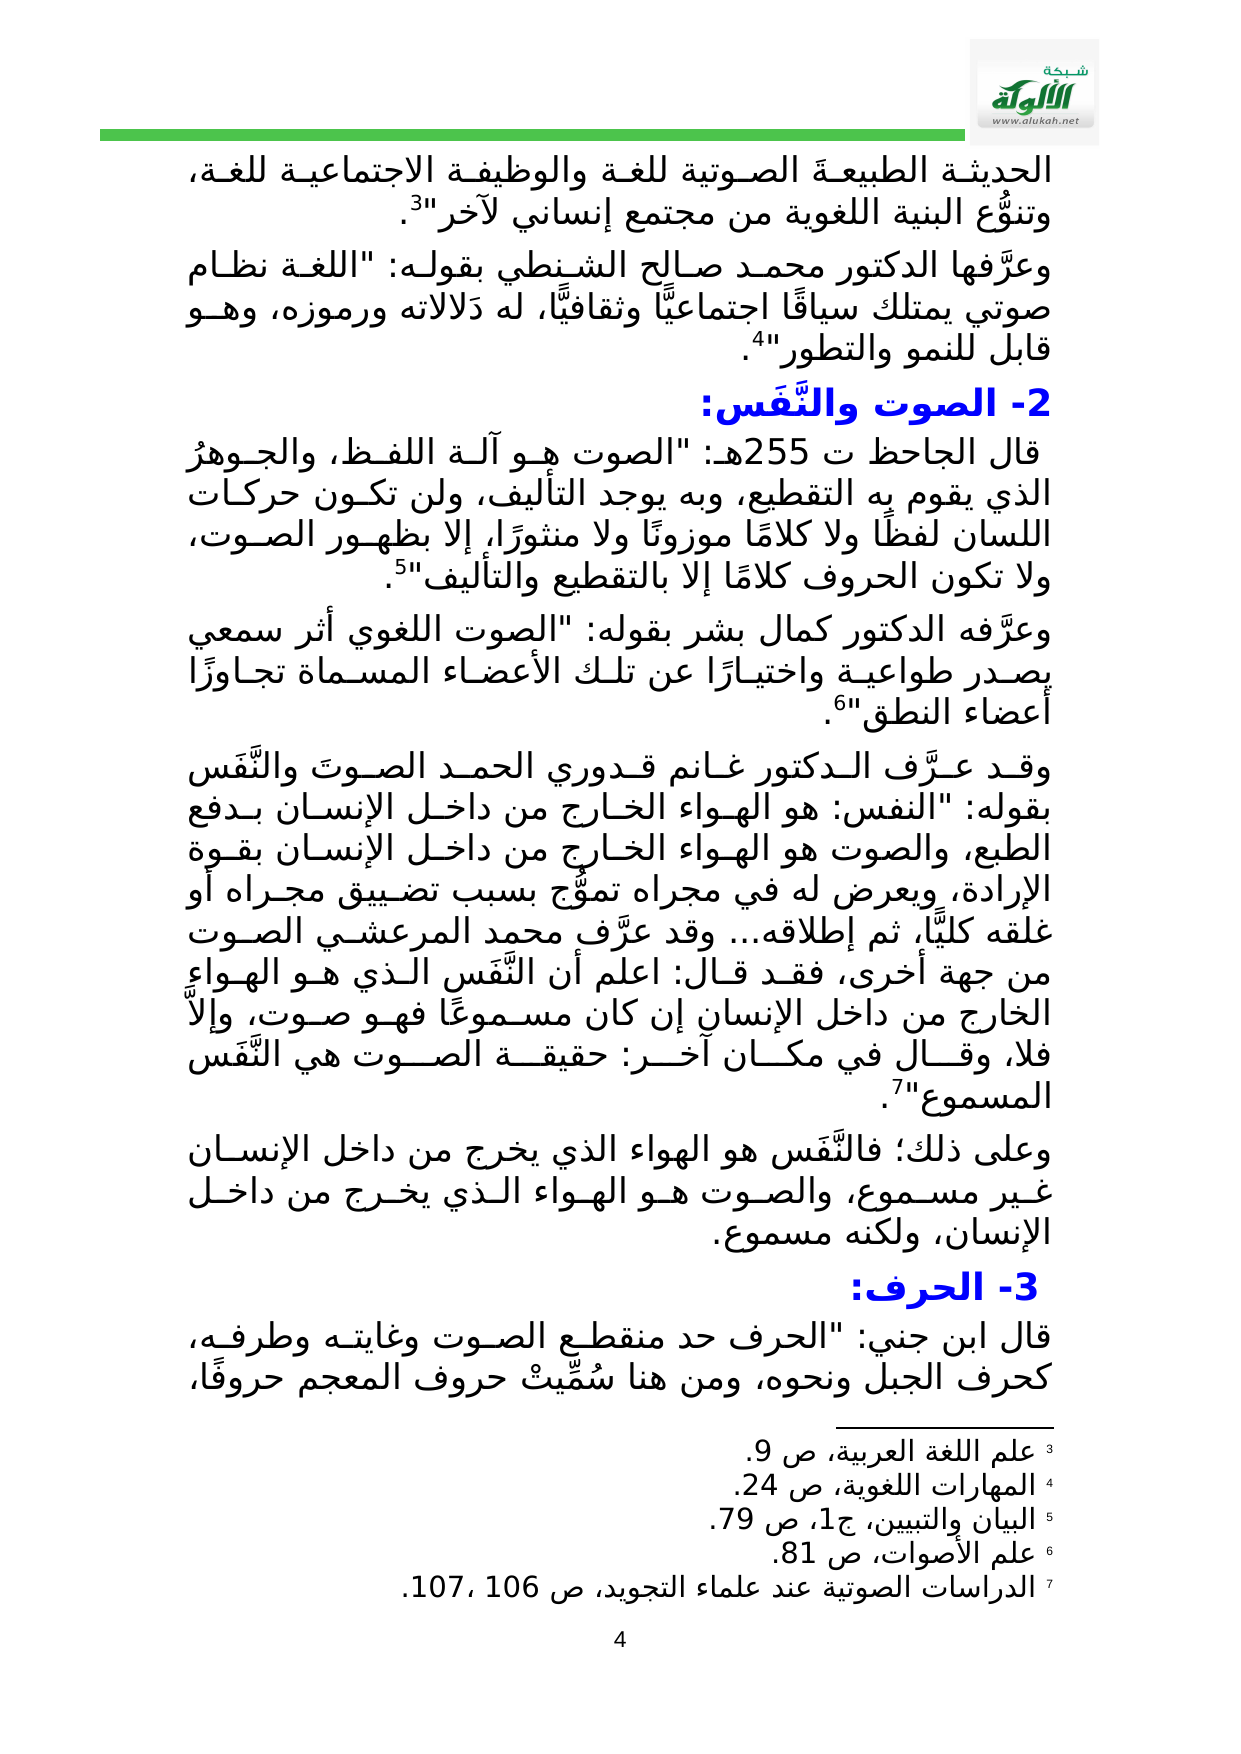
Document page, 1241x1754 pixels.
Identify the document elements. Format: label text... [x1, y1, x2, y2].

text قال الجاحظ ت 255هـ: "الصوت هو آلة اللفظ، والجوهرُ الذي يقوم به التقطيع، وبه يوجد التأليف، ولن تكون حركات اللسان لفظًا ولا كلامًا موزونًا ولا منثورًا، إلا بظهور الصوت، ولا تكون الحروف كلامًا إلا بالتقطيع والتأليف". [187, 431, 1053, 596]
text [187, 150, 1053, 232]
subtitle 3- الحرف: [187, 1265, 1053, 1309]
text وقد عرَّف الدكتور غانم قدوري الحمد الصوتَ والنَّفَس بقوله: "النفس: هو الهواء الخارج من داخل الإنسان بدفع الطبع، والصوت هو الهواء الخارج من داخل الإنسان بقوة الإرادة، ويعرض له في مجراه تموُّج بسبب تضييق مجراه أو غلقه كليًّا، ثم إطلاقه... وقد عرَّف محمد المرعشي الصوت من جهة أخرى، فقد قال: اعلم أن النَّفَس الذي هو الهواء الخارج من داخل الإنسان إن كان مسموعًا فهو صوت، وإلاَّ فلا، وقال في مكان آخر: حقيقة الصوت هي النَّفَس المسموع". [187, 745, 1053, 1116]
text وعرَّفها الدكتور محمد صالح الشنطي بقوله: "اللغة نظام صوتي يمتلك سياقًا اجتماعيًّا وثقافيًّا، له دَلالاته ورموزه، وهو قابل للنمو والتطور". [187, 245, 1053, 369]
text وعرَّفه الدكتور كمال بشر بقوله: "الصوت اللغوي أثر سمعي يصدر طواعية واختيارًا عن تلك الأعضاء المسماة تجاوزًا أعضاء النطق". [187, 609, 1053, 733]
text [187, 1315, 1053, 1398]
subtitle 2- الصوت والنَّفَس: [187, 381, 1053, 425]
text وعلى ذلك؛ فالنَّفَس هو الهواء الذي يخرج من داخل الإنسان غير مسموع، والصوت هو الهواء الذي يخرج من داخل الإنسان، ولكنه مسموع. [187, 1129, 1053, 1253]
